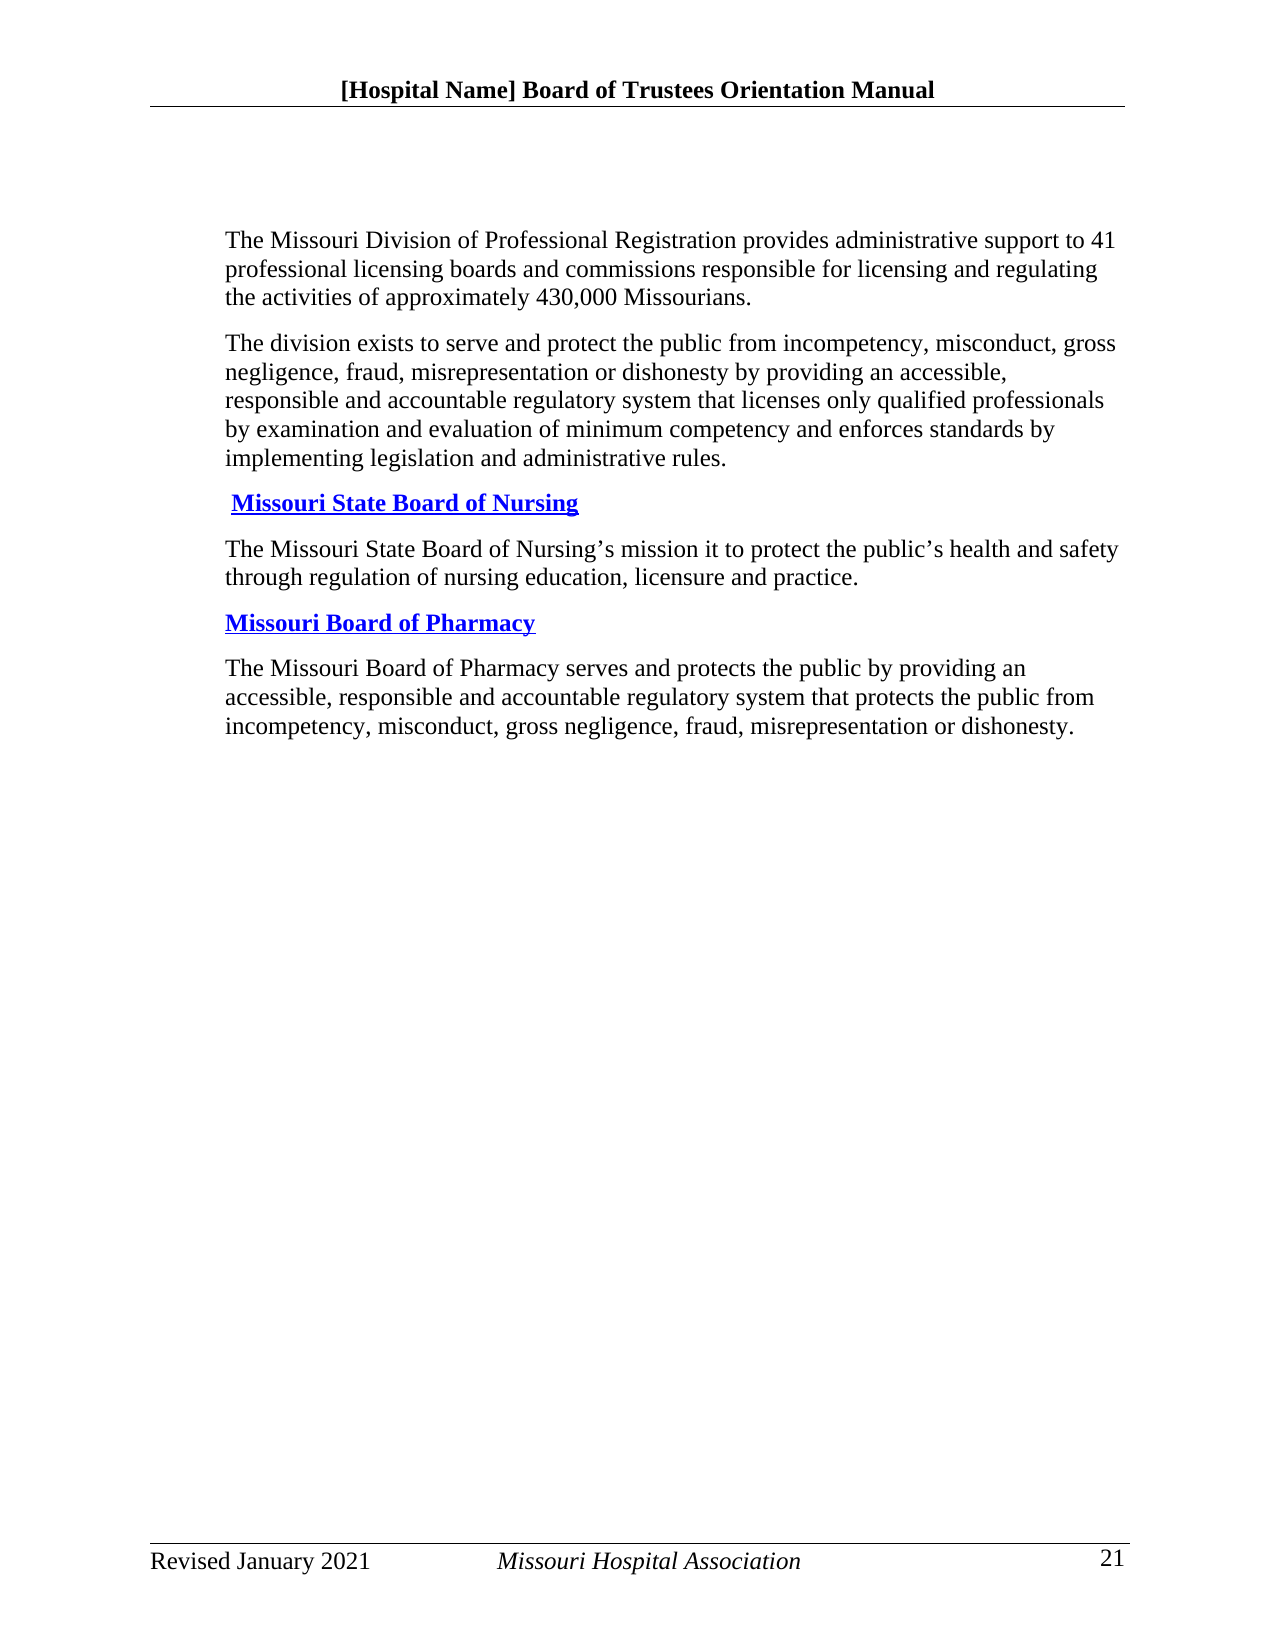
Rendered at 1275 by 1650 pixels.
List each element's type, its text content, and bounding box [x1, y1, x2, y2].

text The division exists to serve and protect the public from incompetency, misconduct, gross negligence, fraud, misrepresentation or dishonesty by providing an accessible, responsible and accountable regulatory system that licenses only qualified professionals by examination and evaluation of minimum competency and enforces standards by implementing legislation and administrative rules. [225, 328, 1125, 472]
text The Missouri State Board of Nursing’s mission it to protect the public’s health and safety through regulation of nursing education, licensure and practice. [225, 534, 1125, 591]
text Missouri State Board of Nursing [225, 488, 1125, 517]
text The Missouri Board of Pharmacy serves and protects the public by providing an accessible, responsible and accountable regulatory system that protects the public from incompetency, misconduct, gross negligence, fraud, misrepresentation or dishonesty. [225, 653, 1125, 739]
text Missouri Board of Pharmacy [225, 608, 1125, 637]
text The Missouri Division of Professional Registration provides administrative support to 41 professional licensing boards and commissions responsible for licensing and regulating the activities of approximately 430,000 Missourians. [225, 225, 1125, 311]
